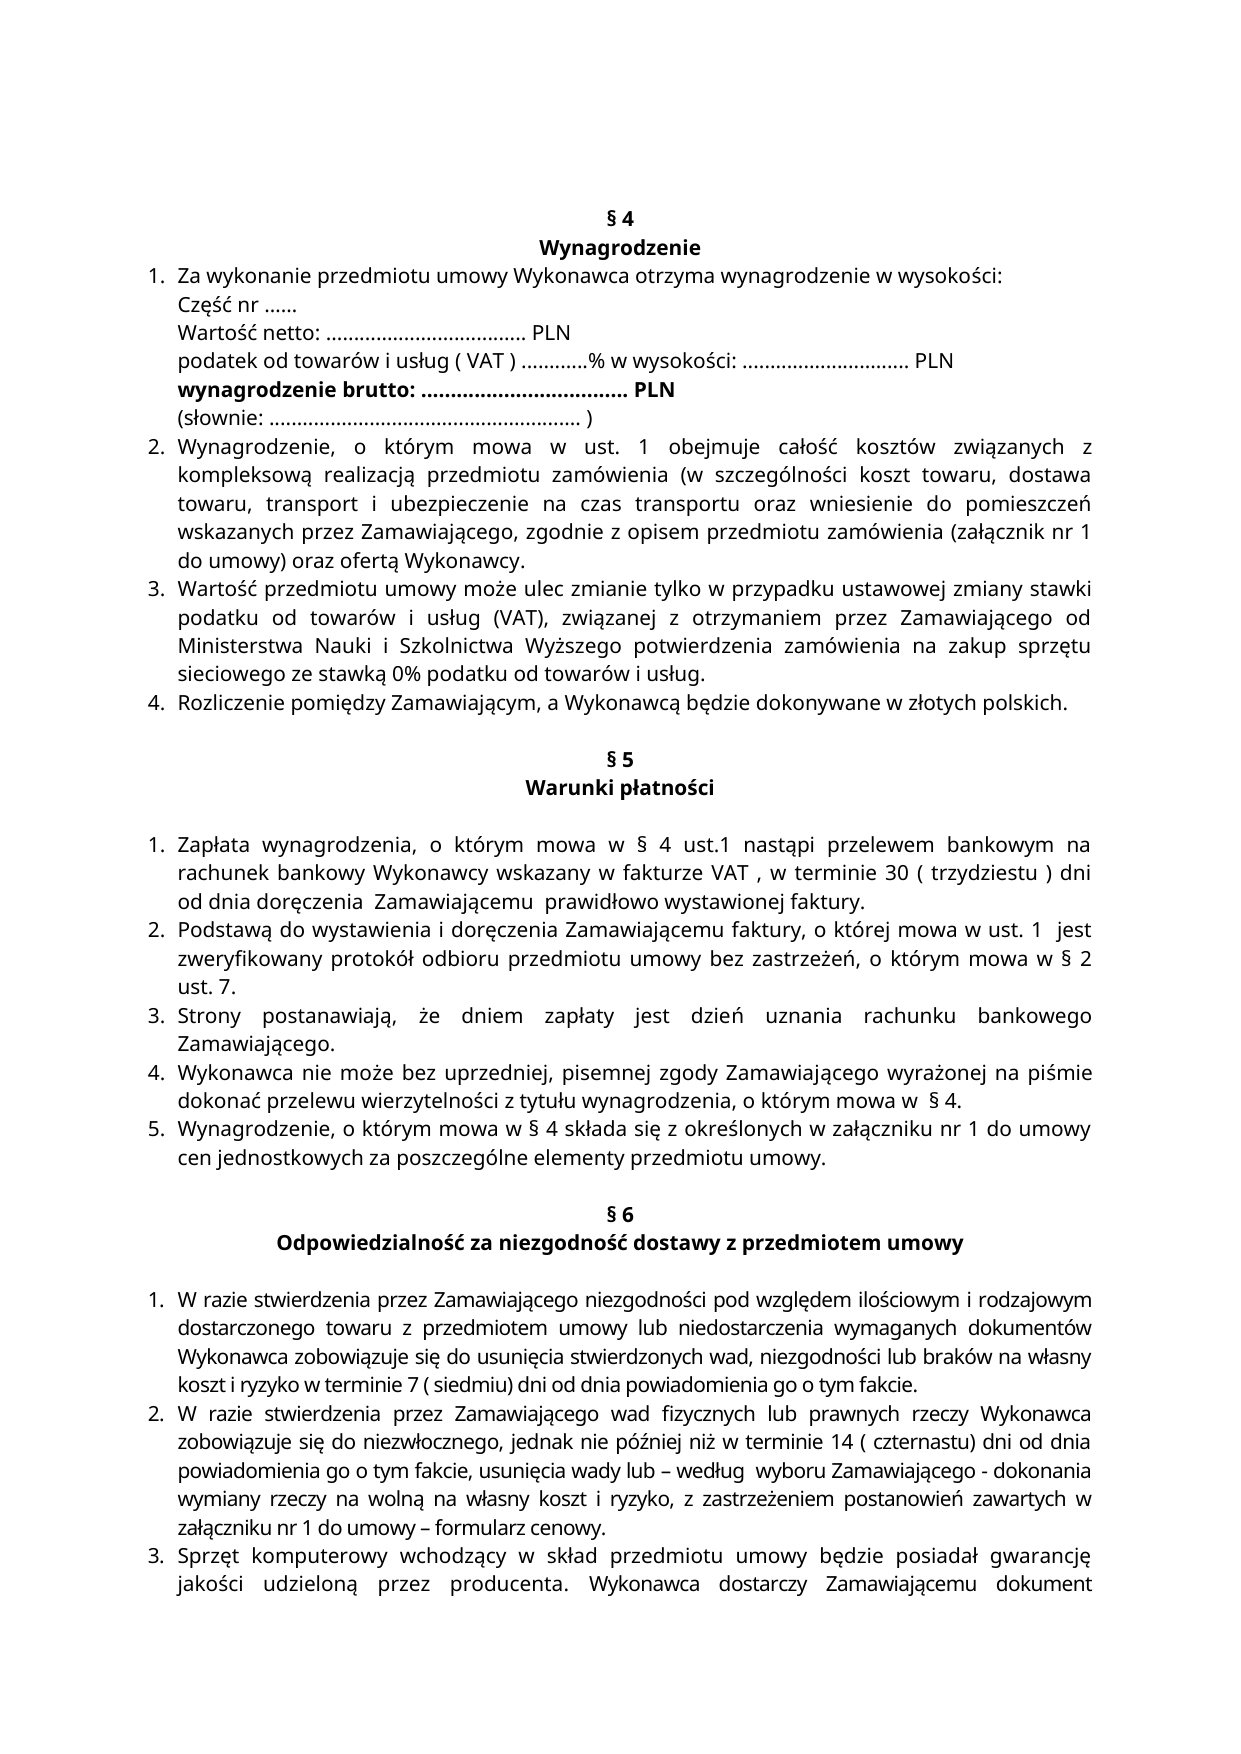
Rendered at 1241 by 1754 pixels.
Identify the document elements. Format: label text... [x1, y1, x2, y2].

list W razie stwierdzenia przez Zamawiającego wad fizycznych lub prawnych rzeczy Wykonawca zobowiązuje się do niezwłocznego, jednak nie później niż w terminie 14 ( czternastu) dni od dnia powiadomienia go o tym fakcie, usunięcia wady lub – według wyboru Zamawiającego - dokonania wymiany rzeczy na wolną na własny koszt i ryzyko, z zastrzeżeniem postanowień zawartych w załączniku nr 1 do umowy – formularz cenowy. [148, 1399, 1093, 1541]
text (słownie: ........................................................ ) [177, 403, 1093, 432]
text podatek od towarów i usług ( VAT ) ............% w wysokości: .............................. PLN [177, 347, 1093, 375]
list Wartość przedmiotu umowy może ulec zmianie tylko w przypadku ustawowej zmiany stawki podatku od towarów i usług (VAT), związanej z otrzymaniem przez Zamawiającego od Ministerstwa Nauki i Szkolnictwa Wyższego potwierdzenia zamówienia na zakup sprzętu sieciowego ze stawką 0% podatku od towarów i usług. [148, 574, 1093, 688]
text Odpowiedzialność za niezgodność dostawy z przedmiotem umowy [148, 1228, 1093, 1257]
list Wynagrodzenie, o którym mowa w ust. 1 obejmuje całość kosztów związanych z kompleksową realizacją przedmiotu zamówienia (w szczególności koszt towaru, dostawa towaru, transport i ubezpieczenie na czas transportu oraz wniesienie do pomieszczeń wskazanych przez Zamawiającego, zgodnie z opisem przedmiotu zamówienia (załącznik nr 1 do umowy) oraz ofertą Wykonawcy. [148, 432, 1093, 574]
text § 5 [148, 745, 1093, 773]
text Część nr …… [177, 290, 1093, 318]
list Strony postanawiają, że dniem zapłaty jest dzień uznania rachunku bankowego Zamawiającego. [148, 1001, 1093, 1058]
text Wartość netto: .................................... PLN [177, 318, 1093, 347]
text Wynagrodzenie [148, 233, 1093, 261]
text Warunki płatności [148, 773, 1093, 802]
list Rozliczenie pomiędzy Zamawiającym, a Wykonawcą będzie dokonywane w złotych polskich. [148, 688, 1093, 716]
list Wynagrodzenie, o którym mowa w § 4 składa się z określonych w załączniku nr 1 do umowy cen jednostkowych za poszczególne elementy przedmiotu umowy. [148, 1114, 1093, 1171]
list Zapłata wynagrodzenia, o którym mowa w § 4 ust.1 nastąpi przelewem bankowym na rachunek bankowy Wykonawcy wskazany w fakturze VAT , w terminie 30 ( trzydziestu ) dni od dnia doręczenia Zamawiającemu prawidłowo wystawionej faktury. [148, 830, 1093, 915]
list Wykonawca nie może bez uprzedniej, pisemnej zgody Zamawiającego wyrażonej na piśmie dokonać przelewu wierzytelności z tytułu wynagrodzenia, o którym mowa w § 4. [148, 1058, 1093, 1114]
list Za wykonanie przedmiotu umowy Wykonawca otrzyma wynagrodzenie w wysokości: [148, 261, 1093, 290]
list W razie stwierdzenia przez Zamawiającego niezgodności pod względem ilościowym i rodzajowym dostarczonego towaru z przedmiotem umowy lub niedostarczenia wymaganych dokumentów Wykonawca zobowiązuje się do usunięcia stwierdzonych wad, niezgodności lub braków na własny koszt i ryzyko w terminie 7 ( siedmiu) dni od dnia powiadomienia go o tym fakcie. [148, 1285, 1093, 1399]
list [148, 1541, 1093, 1598]
text § 6 [148, 1200, 1093, 1228]
list Podstawą do wystawienia i doręczenia Zamawiającemu faktury, o której mowa w ust. 1 jest zweryfikowany protokół odbioru przedmiotu umowy bez zastrzeżeń, o którym mowa w § 2 ust. 7. [148, 915, 1093, 1001]
text wynagrodzenie brutto: ................................... PLN [177, 375, 1093, 403]
text § 4 [148, 204, 1093, 233]
